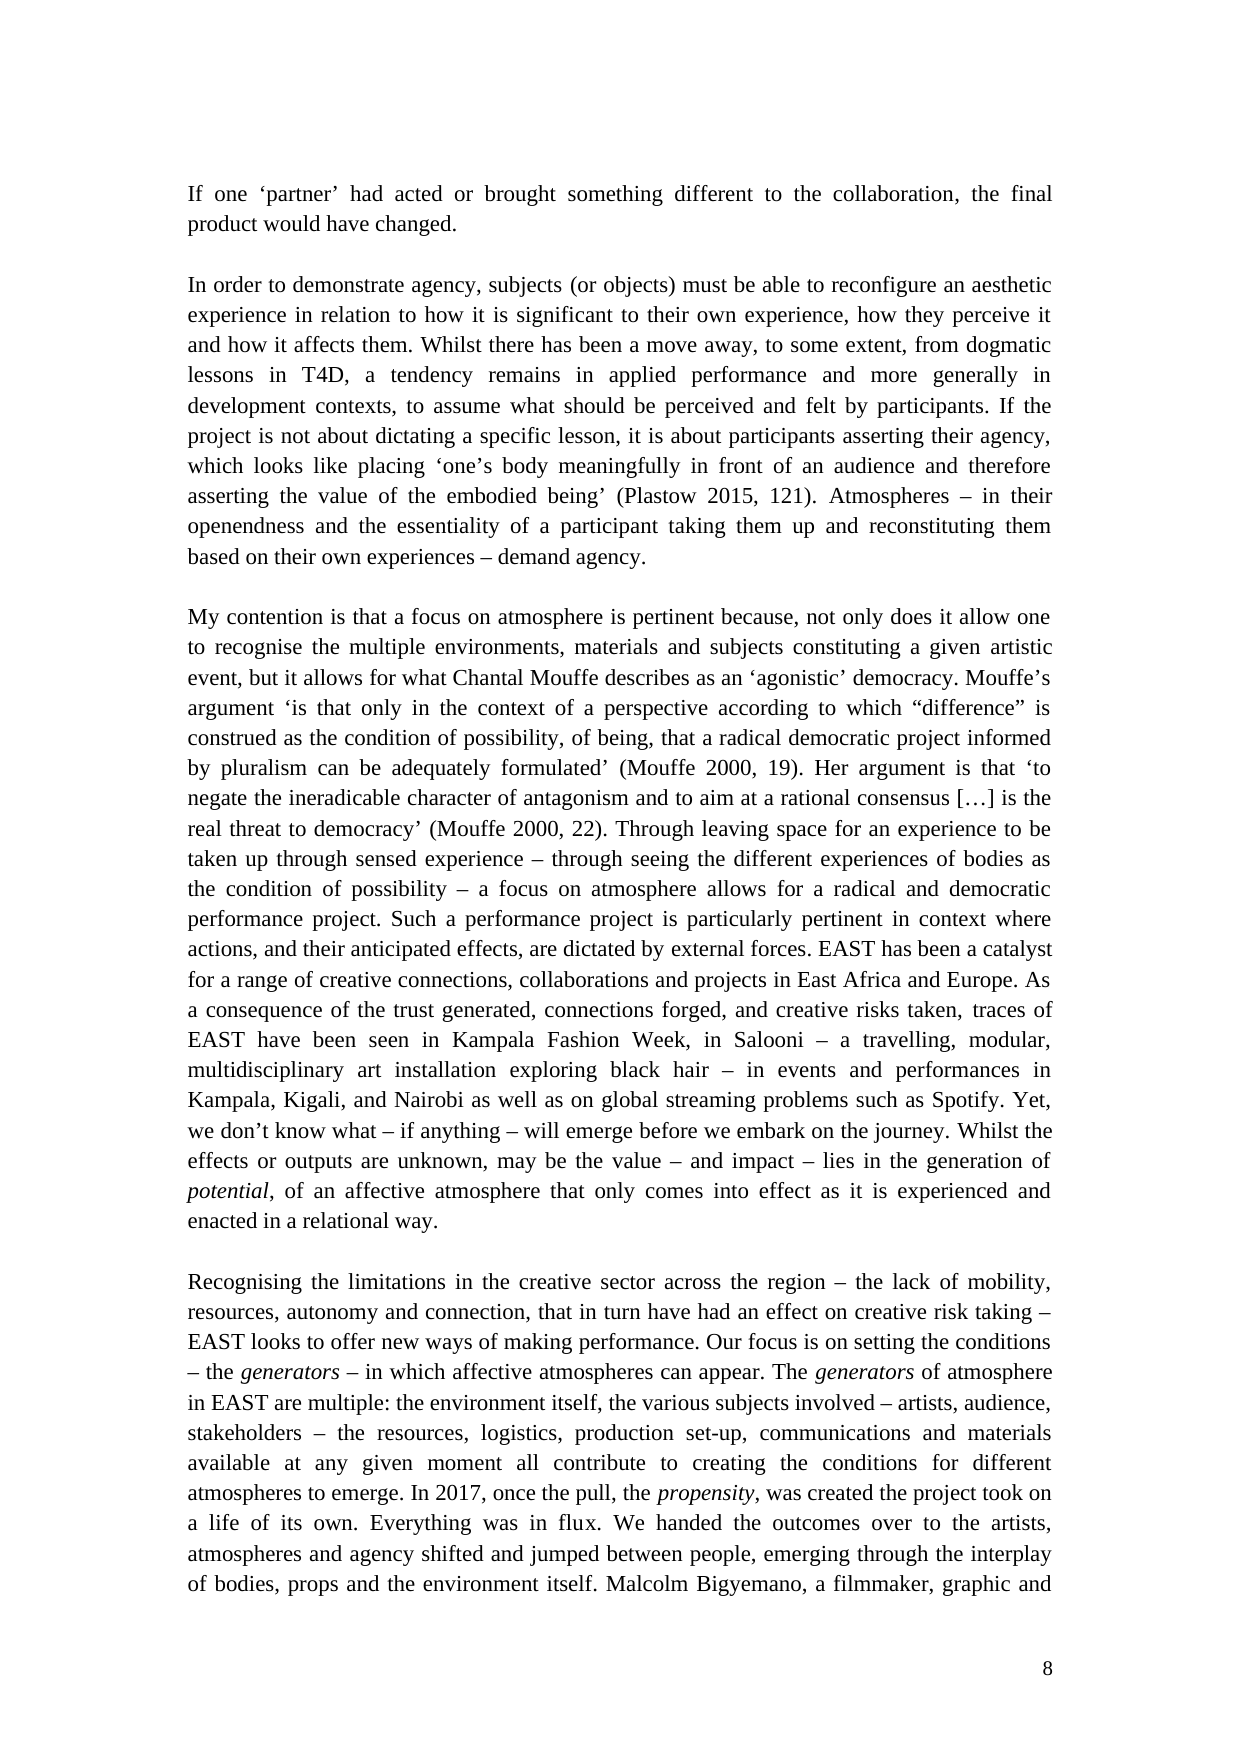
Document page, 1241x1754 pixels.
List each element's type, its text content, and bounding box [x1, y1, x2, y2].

text If one ‘partner’ had acted or brought something different to the collaboration, the final product would have changed. [187, 180, 1053, 237]
text In order to demonstrate agency, subjects (or objects) must be able to reconfigure an aesthetic experience in relation to how it is significant to their own experience, how they perceive it and how it affects them. Whilst there has been a move away, to some extent, from dogmatic lessons in T4D, a tendency remains in applied performance and more generally in development contexts, to assume what should be perceived and felt by participants. If the project is not about dictating a specific lesson, it is about participants asserting their agency, which looks like placing ‘one’s body meaningfully in front of an audience and therefore asserting the value of the embodied being’ (Plastow 2015, 121). Atmospheres – in their openendness and the essentiality of a participant taking them up and reconstituting them based on their own experiences – demand agency. [187, 271, 1053, 569]
text My contention is that a focus on atmosphere is pertinent because, not only does it allow one to recognise the multiple environments, materials and subjects constituting a given artistic event, but it allows for what Chantal Mouffe describes as an ‘agonistic’ democracy. Mouffe’s argument ‘is that only in the context of a perspective according to which “difference” is construed as the condition of possibility, of being, that a radical democratic project informed by pluralism can be adequately formulated’ (Mouffe 2000, 19). Her argument is that ‘to negate the ineradicable character of antagonism and to aim at a rational consensus […] is the real threat to democracy’ (Mouffe 2000, 22). Through leaving space for an experience to be taken up through sensed experience – through seeing the different experiences of bodies as the condition of possibility – a focus on atmosphere allows for a radical and democratic performance project. Such a performance project is particularly pertinent in context where actions, and their anticipated effects, are dictated by external forces. EAST has been a catalyst for a range of creative connections, collaborations and projects in East Africa and Europe. As a consequence of the trust generated, connections forged, and creative risks taken, traces of EAST have been seen in Kampala Fashion Week, in Salooni – a travelling, modular, multidisciplinary art installation exploring black hair – in events and performances in Kampala, Kigali, and Nairobi as well as on global streaming problems such as Spotify. Yet, we don’t know what – if anything – will emerge before we embark on the journey. Whilst the effects or outputs are unknown, may be the value – and impact – lies in the generation of potential, of an affective atmosphere that only comes into effect as it is experienced and enacted in a relational way. [187, 603, 1053, 1234]
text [187, 1268, 1053, 1596]
